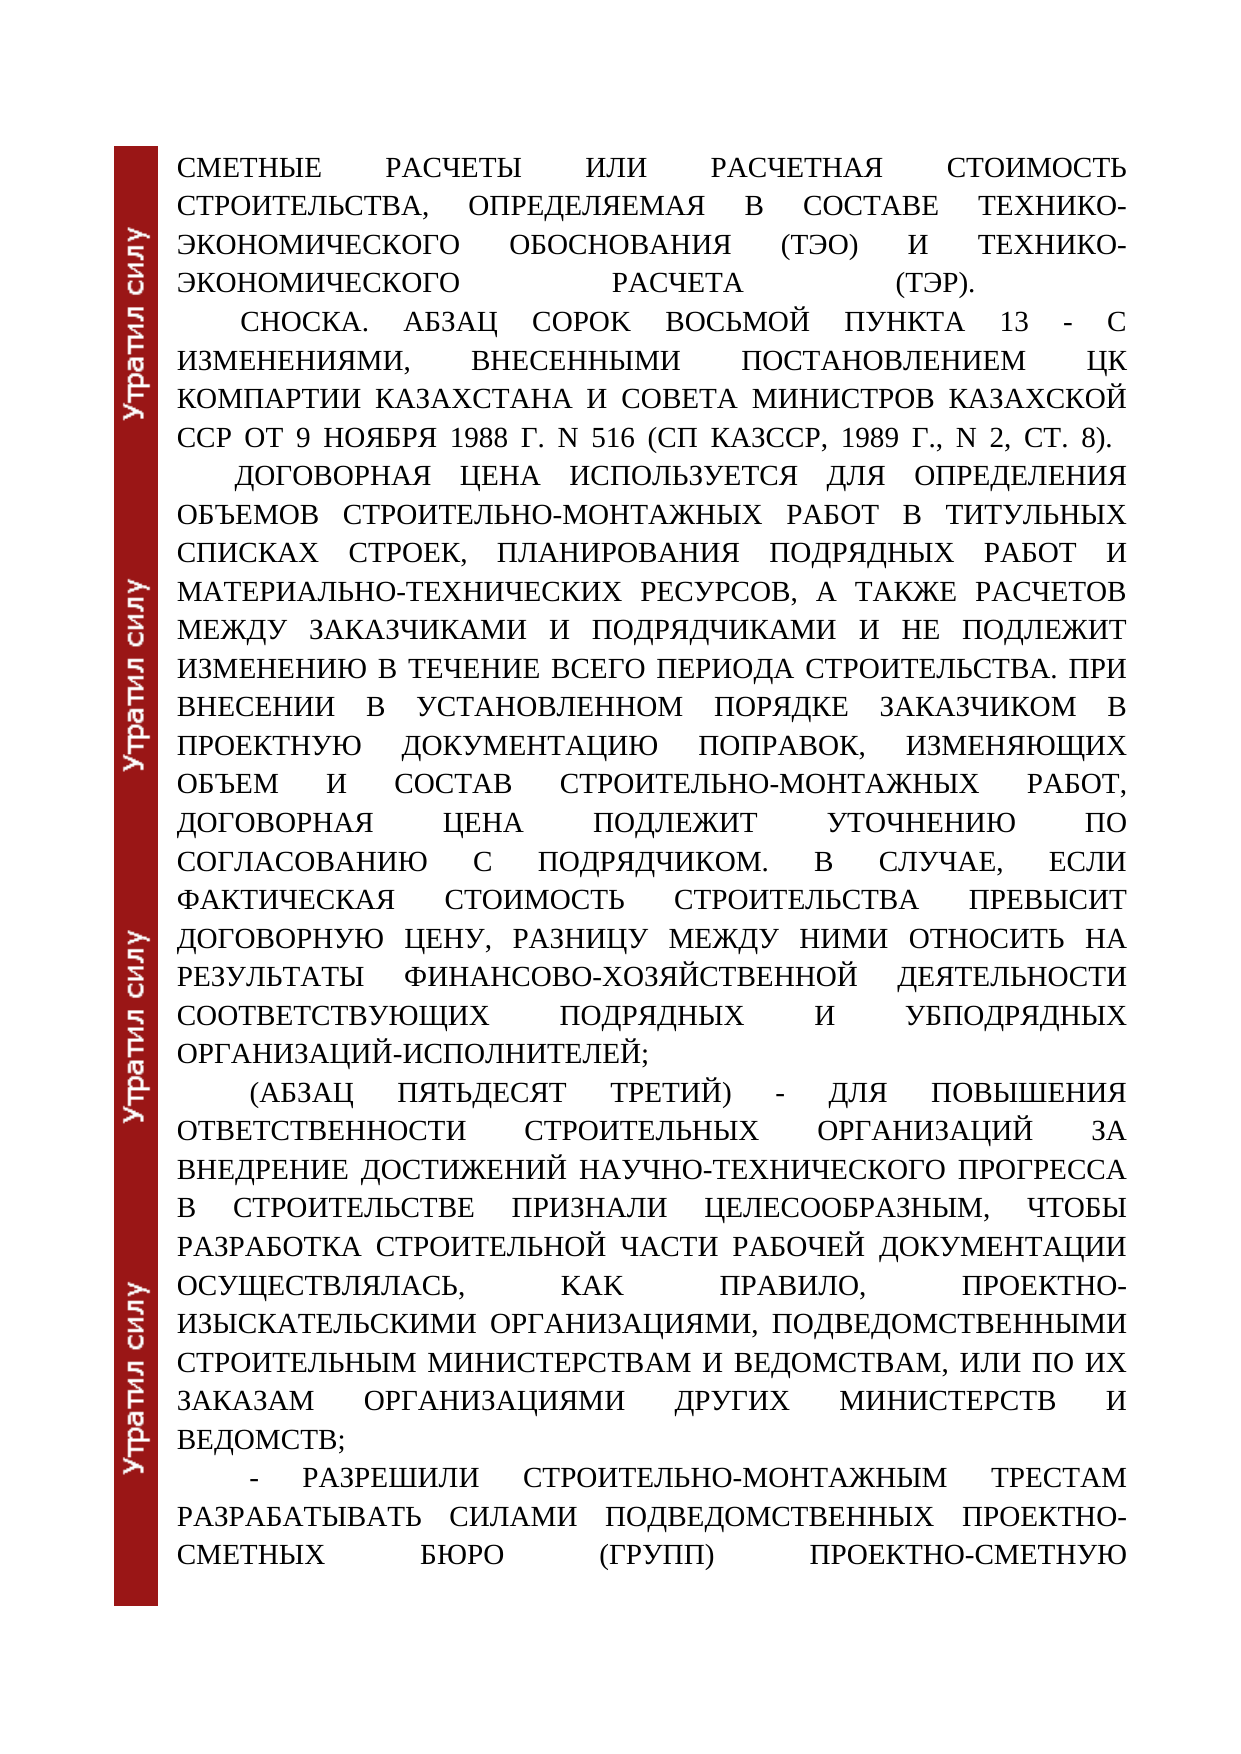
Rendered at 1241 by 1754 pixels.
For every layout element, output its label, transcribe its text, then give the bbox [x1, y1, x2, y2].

picture [114, 1571, 158, 1606]
picture [114, 146, 158, 150]
